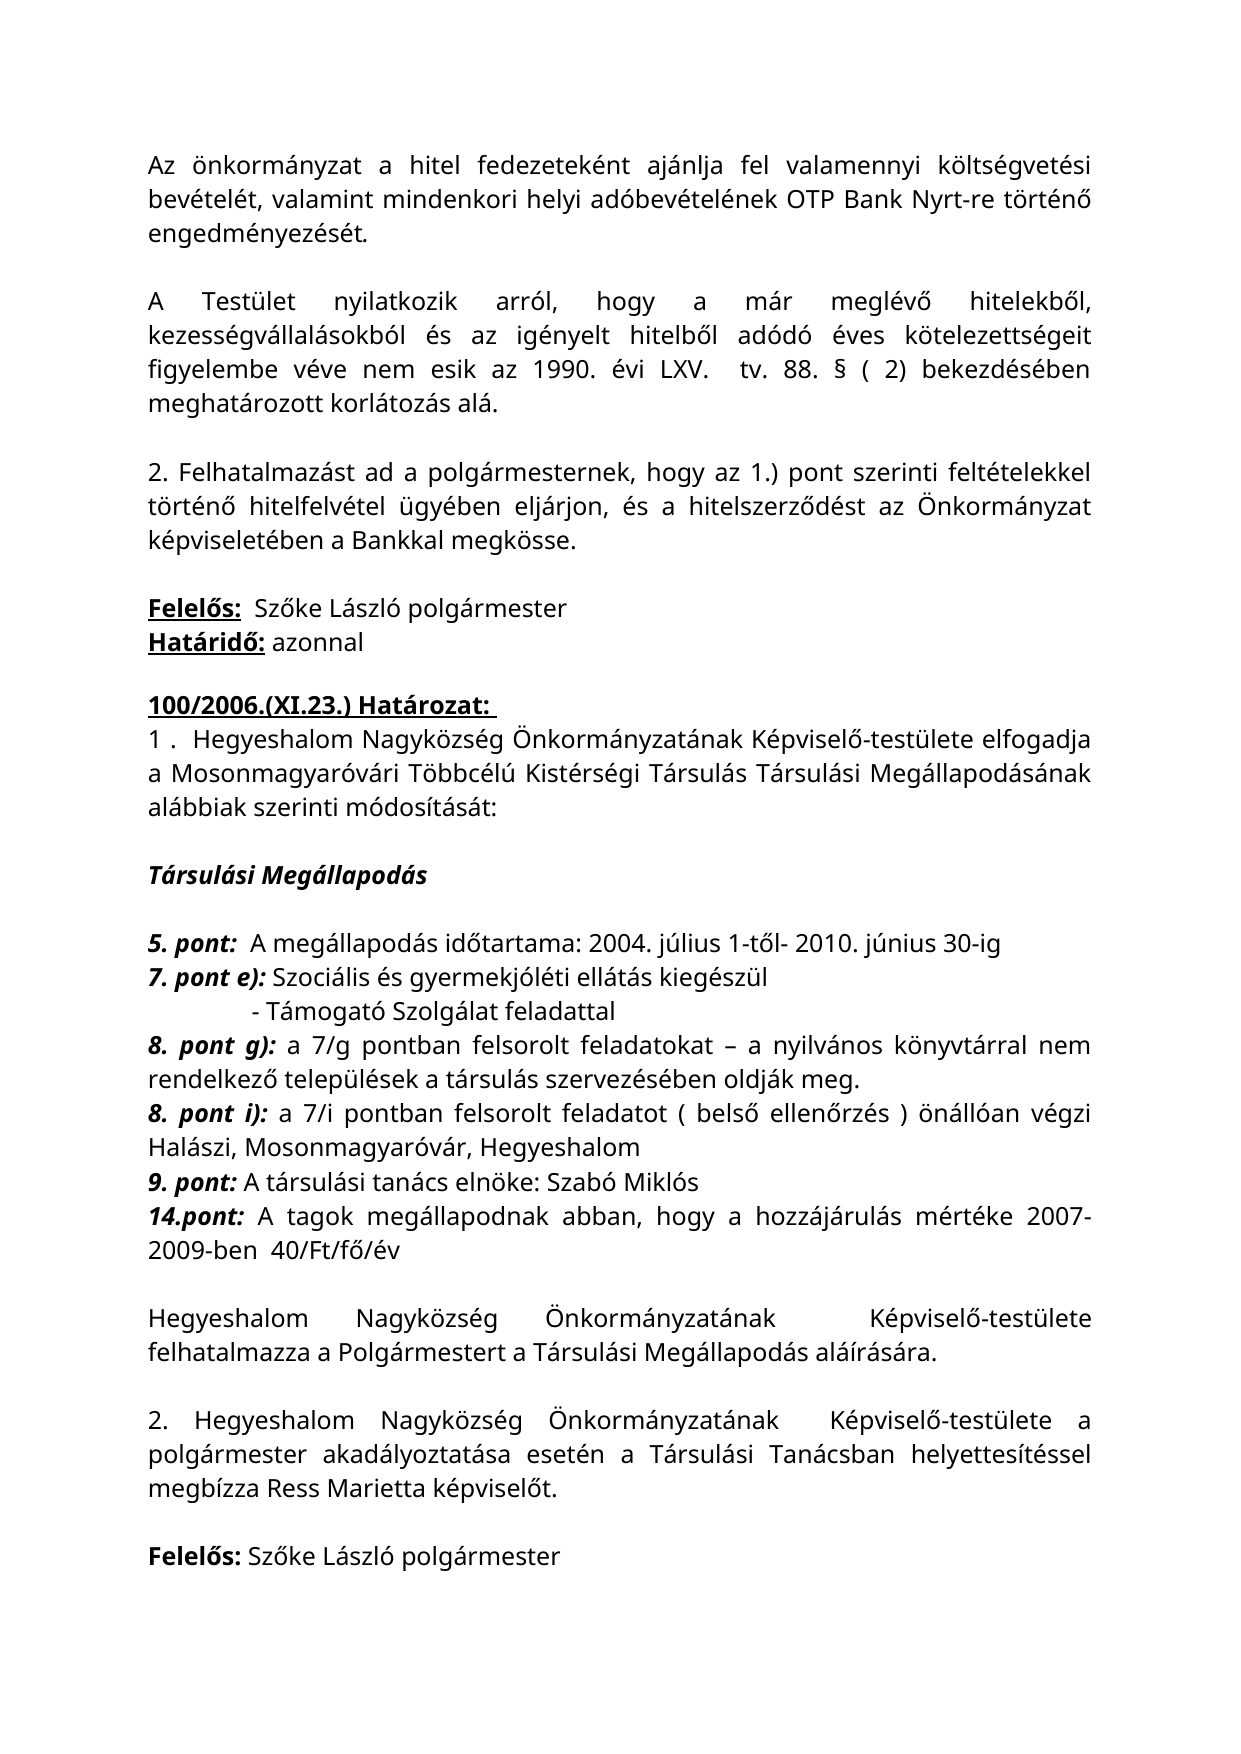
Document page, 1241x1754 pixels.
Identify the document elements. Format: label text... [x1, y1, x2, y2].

text 7. pont e): Szociális és gyermekjóléti ellátás kiegészül [148, 960, 1093, 994]
text Hegyeshalom Nagyközség Önkormányzatának Képviselő-testülete felhatalmazza a Polgármestert a Társulási Megállapodás aláírására. [148, 1300, 1093, 1368]
text 8. pont i): a 7/i pontban felsorolt feladatot ( belső ellenőrzés ) önállóan végzi Halászi, Mosonmagyaróvár, Hegyeshalom [148, 1096, 1093, 1164]
text Felelős: Szőke László polgármester [148, 1539, 1093, 1573]
text Határidő: azonnal [148, 624, 1093, 658]
text 2. Felhatalmazást ad a polgármesternek, hogy az 1.) pont szerinti feltételekkel történő hitelfelvétel ügyében eljárjon, és a hitelszerződést az Önkormányzat képviseletében a Bankkal megkösse. [148, 454, 1093, 556]
text A Testület nyilatkozik arról, hogy a már meglévő hitelekből, kezességvállalásokból és az igényelt hitelből adódó éves kötelezettségeit figyelembe véve nem esik az 1990. évi LXV. tv. 88. § ( 2) bekezdésében meghatározott korlátozás alá. [148, 284, 1093, 420]
text Az önkormányzat a hitel fedezeteként ajánlja fel valamennyi költségvetési bevételét, valamint mindenkori helyi adóbevételének OTP Bank Nyrt-re történő engedményezését. [148, 148, 1093, 250]
text 5. pont: A megállapodás időtartama: 2004. július 1-től- 2010. június 30-ig [148, 926, 1093, 960]
text 100/2006.(XI.23.) Határozat: [148, 687, 1093, 721]
text 14.pont: A tagok megállapodnak abban, hogy a hozzájárulás mértéke 2007-2009-ben 40/Ft/fő/év [148, 1198, 1093, 1266]
text Társulási Megállapodás [148, 858, 1093, 892]
text 1 . Hegyeshalom Nagyközség Önkormányzatának Képviselő-testülete elfogadja a Mosonmagyaróvári Többcélú Kistérségi Társulás Társulási Megállapodásának alábbiak szerinti módosítását: [148, 721, 1093, 823]
text 9. pont: A társulási tanács elnöke: Szabó Miklós [148, 1164, 1093, 1198]
text Felelős: Szőke László polgármester [148, 590, 1093, 624]
text 2. Hegyeshalom Nagyközség Önkormányzatának Képviselő-testülete a polgármester akadályoztatása esetén a Társulási Tanácsban helyettesítéssel megbízza Ress Marietta képviselőt. [148, 1403, 1093, 1505]
text 8. pont g): a 7/g pontban felsorolt feladatokat – a nyilvános könyvtárral nem rendelkező települések a társulás szervezésében oldják meg. [148, 1028, 1093, 1096]
text - Támogató Szolgálat feladattal [148, 994, 1093, 1028]
